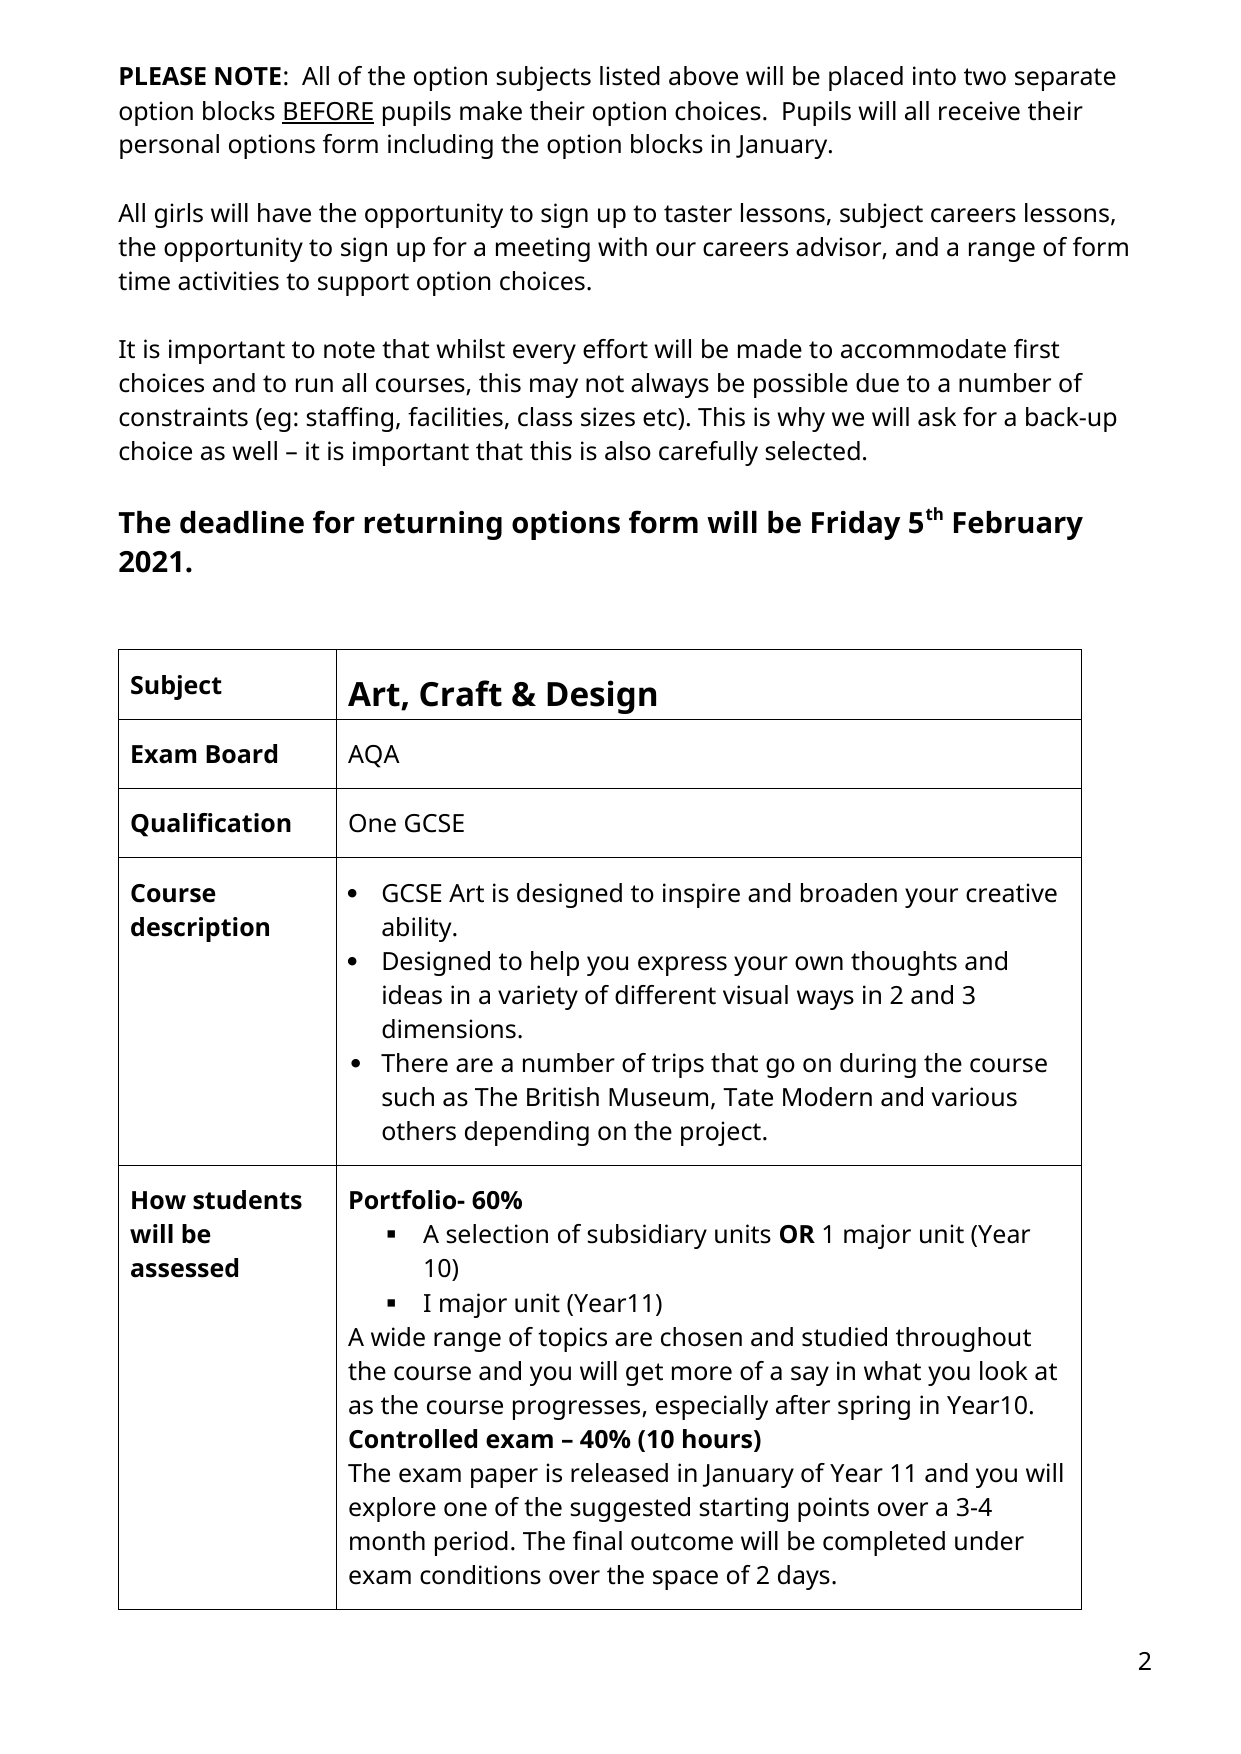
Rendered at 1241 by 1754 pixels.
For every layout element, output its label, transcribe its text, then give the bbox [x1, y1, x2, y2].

text The deadline for returning options form will be Friday 5th February 2021. [118, 502, 1152, 581]
table_cell One GCSE [337, 789, 1081, 857]
table_cell Exam Board [119, 720, 336, 788]
table_cell GCSE Art is designed to inspire and broaden your creative ability. Designed to help you express your own thoughts and ideas in a variety of different visual ways in 2 and 3 dimensions. There are a number of trips that go on during the course such as The British Museum, Tate Modern and various others depending on the project. [337, 858, 1081, 1165]
text All girls will have the opportunity to sign up to taster lessons, subject careers lessons, the opportunity to sign up for a meeting with our careers advisor, and a range of form time activities to support option choices. [118, 195, 1152, 297]
table_cell AQA [337, 720, 1081, 788]
table_cell Portfolio- 60% A selection of subsidiary units OR 1 major unit (Year 10) I major unit (Year11) A wide range of topics are chosen and studied throughout the course and you will get more of a say in what you look at as the course progresses, especially after spring in Year10. Controlled exam – 40% (10 hours) The exam paper is released in January of Year 11 and you will explore one of the suggested starting points over a 3-4 month period. The final outcome will be completed under exam conditions over the space of 2 days. [337, 1166, 1081, 1609]
table_header Subject [119, 650, 336, 719]
text PLEASE NOTE: All of the option subjects listed above will be placed into two separate option blocks BEFORE pupils make their option choices. Pupils will all receive their personal options form including the option blocks in January. [118, 59, 1152, 161]
table_header Art, Craft & Design [337, 650, 1081, 719]
table_cell How students will be assessed [119, 1166, 336, 1609]
text It is important to note that whilst every effort will be made to accommodate first choices and to run all courses, this may not always be possible due to a number of constraints (eg: staffing, facilities, class sizes etc). This is why we will ask for a back-up choice as well – it is important that this is also carefully selected. [118, 332, 1152, 468]
table_cell Qualification [119, 789, 336, 857]
table_cell Course description [119, 858, 336, 1165]
